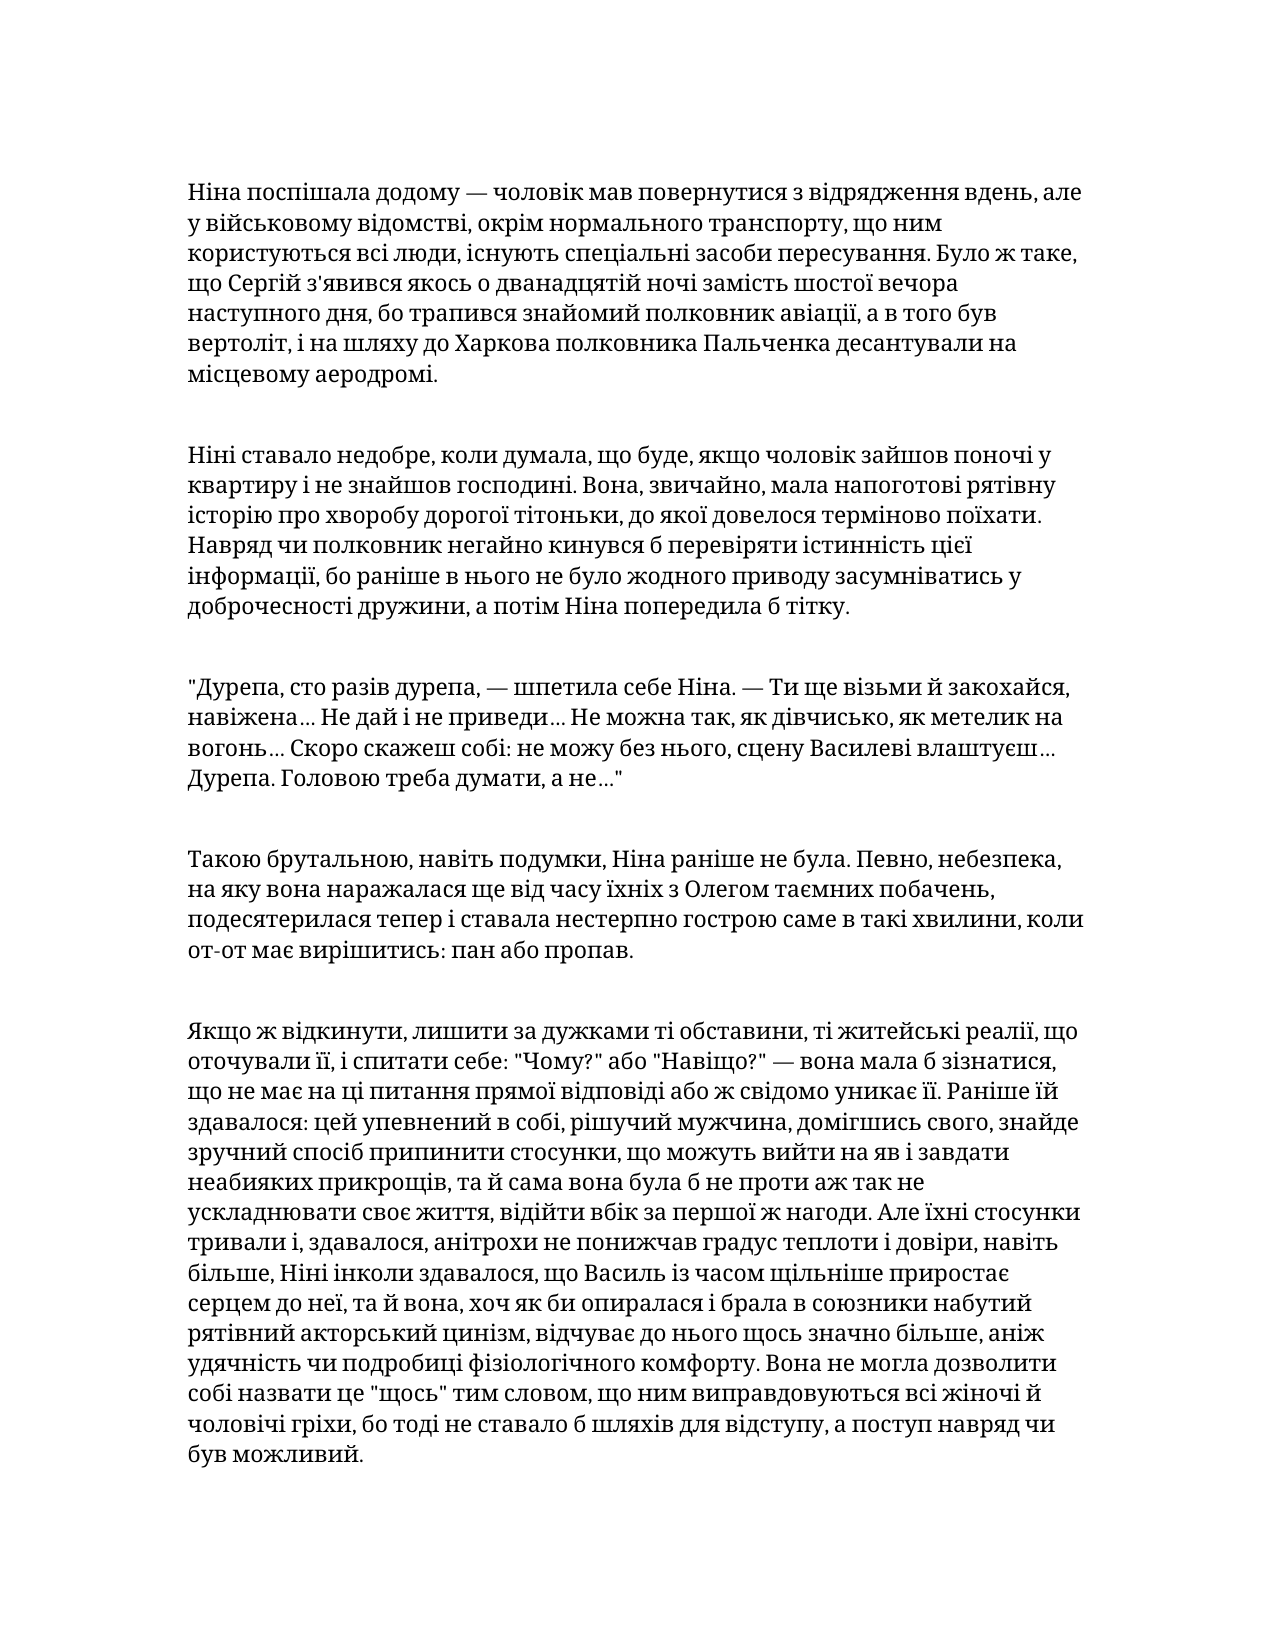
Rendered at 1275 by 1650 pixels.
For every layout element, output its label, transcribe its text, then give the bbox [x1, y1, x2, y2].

text Такою брутальною, навіть подумки, Ніна раніше не була. Певно, небезпека, на яку вона наражалася ще від часу їхніх з Олегом таємних побачень, подесятерилася тепер і ставала нестерпно гострою саме в такі хвилини, коли от-от має вирішитись: пан або пропав. [187, 817, 1087, 964]
text Ніні ставало недобре, коли думала, що буде, якщо чоловік зайшов поночі у квартиру і не знайшов господині. Вона, звичайно, мала напоготові рятівну історію про хворобу дорогої тітоньки, до якої довелося терміново поїхати. Навряд чи полковник негайно кинувся б перевіряти істинність цієї інформації, бо раніше в нього не було жодного приводу засумніватись у доброчесності дружини, а потім Ніна попередила б тітку. [187, 412, 1087, 620]
text Ніна поспішала додому — чоловік мав повернутися з відрядження вдень, але у військовому відомстві, окрім нормального транспорту, що ним користуються всі люди, існують спеціальні засоби пересування. Було ж таке, що Сергій з'явився якось о дванадцятій ночі замість шостої вечора наступного дня, бо трапився знайомий полковник авіації, а в того був вертоліт, і на шляху до Харкова полковника Пальченка десантували на місцевому аеродромі. [187, 150, 1087, 388]
text "Дурепа, сто разів дурепа, — шпетила себе Ніна. — Ти ще візьми й закохайся, навіжена… Не дай і не приведи… Не можна так, як дівчисько, як метелик на вогонь… Скоро скажеш собі: не можу без нього, сцену Василеві влаштуєш… Дурепа. Головою треба думати, а не…" [187, 645, 1087, 792]
text Якщо ж відкинути, лишити за дужками ті обставини, ті житейські реалії, що оточували її, і спитати себе: "Чому?" або "Навіщо?" — вона мала б зізнатися, що не має на ці питання прямої відповіді або ж свідомо уникає її. Раніше їй здавалося: цей упевнений в собі, рішучий мужчина, домігшись свого, знайде зручний спосіб припинити стосунки, що можуть вийти на яв і завдати неабияких прикрощів, та й сама вона була б не проти аж так не ускладнювати своє життя, відійти вбік за першої ж нагоди. Але їхні стосунки тривали і, здавалося, анітрохи не понижчав градус теплоти і довіри, навіть більше, Ніні інколи здавалося, що Василь із часом щільніше приростає серцем до неї, та й вона, хоч як би опиралася і брала в союзники набутий рятівний акторський цинізм, відчуває до нього щось значно більше, аніж удячність чи подробиці фізіологічного комфорту. Вона не могла дозволити собі назвати це "щось" тим словом, що ним виправдовуються всі жіночі й чоловічі гріхи, бо тоді не ставало б шляхів для відступу, а поступ навряд чи був можливий. [187, 988, 1087, 1468]
